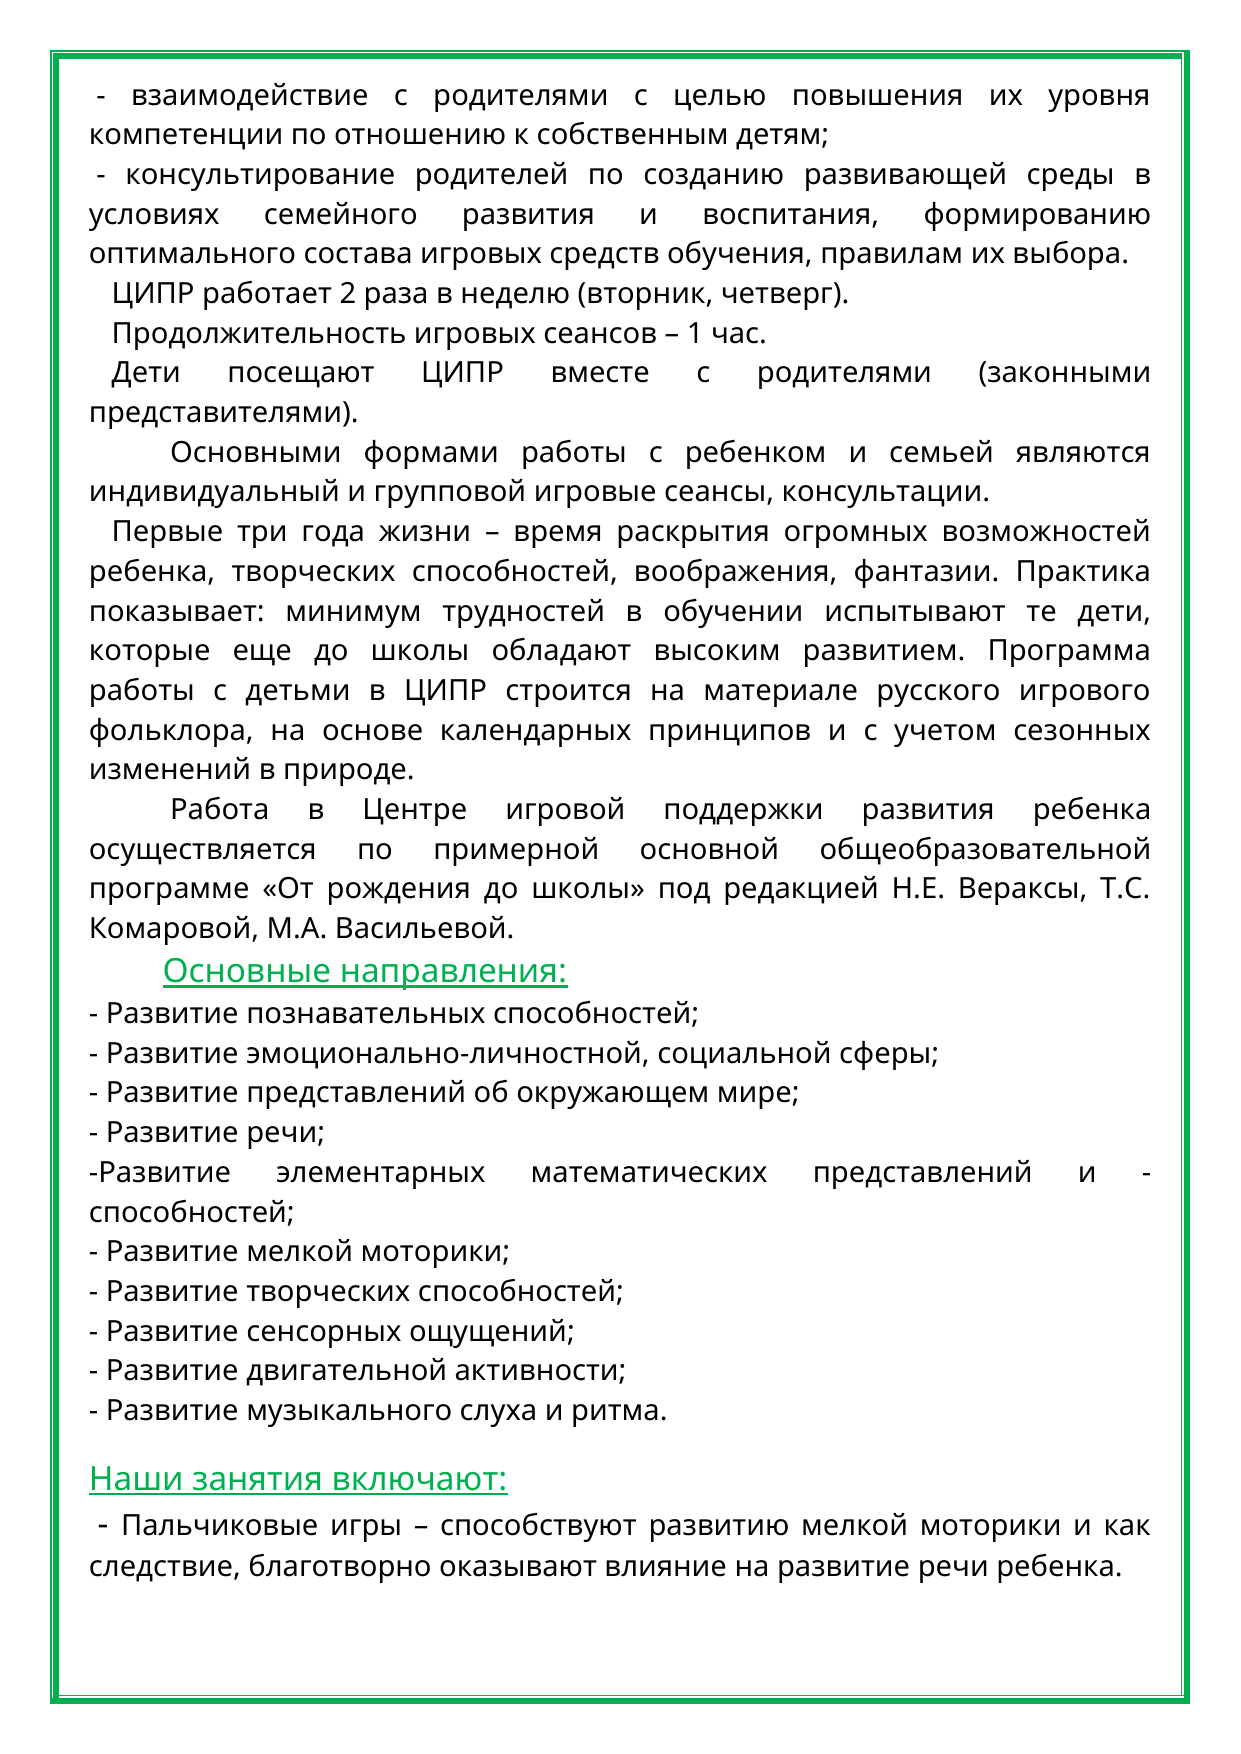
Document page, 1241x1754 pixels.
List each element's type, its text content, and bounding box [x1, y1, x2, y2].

text Продолжительность игровых сеансов – 1 час. [89, 312, 1152, 352]
text Дети посещают ЦИПР вместе с родителями (законными представителями). [89, 352, 1152, 431]
text Основными формами работы с ребенком и семьей являются индивидуальный и групповой игровые сеансы, консультации. [89, 431, 1152, 510]
text - консультирование родителей по созданию развивающей среды в условиях семейного развития и воспитания, формированию оптимального состава игровых средств обучения, правилам их выбора. [89, 153, 1152, 272]
text - Развитие музыкального слуха и ритма. [89, 1389, 1152, 1429]
text ЦИПР работает 2 раза в неделю (вторник, четверг). [89, 272, 1152, 312]
text Первые три года жизни – время раскрытия огромных возможностей ребенка, творческих способностей, воображения, фантазии. Практика показывает: минимум трудностей в обучении испытывают те дети, которые еще до школы обладают высоким развитием. Программа работы с детьми в ЦИПР строится на материале русского игрового фольклора, на основе календарных принципов и с учетом сезонных изменений в природе. [89, 510, 1152, 788]
text Наши занятия включают: [89, 1454, 1152, 1500]
text - Пальчиковые игры – способствуют развитию мелкой моторики и как следствие, благотворно оказывают влияние на развитие речи ребенка. [89, 1500, 1152, 1585]
text - взаимодействие с родителями с целью повышения их уровня компетенции по отношению к собственным детям; [89, 74, 1152, 153]
text - Развитие сенсорных ощущений; [89, 1310, 1152, 1349]
text - Развитие мелкой моторики; [89, 1231, 1152, 1270]
text - Развитие эмоционально-личностной, социальной сферы; [89, 1032, 1152, 1072]
text - Развитие речи; [89, 1111, 1152, 1151]
text - Развитие творческих способностей; [89, 1270, 1152, 1310]
text Работа в Центре игровой поддержки развития ребенка осуществляется по примерной основной общеобразовательной программе «От рождения до школы» под редакцией Н.Е. Вераксы, Т.С. Комаровой, М.А. Васильевой. [89, 788, 1152, 947]
text -Развитие элементарных математических представлений и - способностей; [89, 1151, 1152, 1231]
text - Развитие представлений об окружающем мире; [89, 1072, 1152, 1111]
text Основные направления: [89, 947, 1152, 992]
text - Развитие двигательной активности; [89, 1349, 1152, 1389]
text - Развитие познавательных способностей; [89, 992, 1152, 1032]
